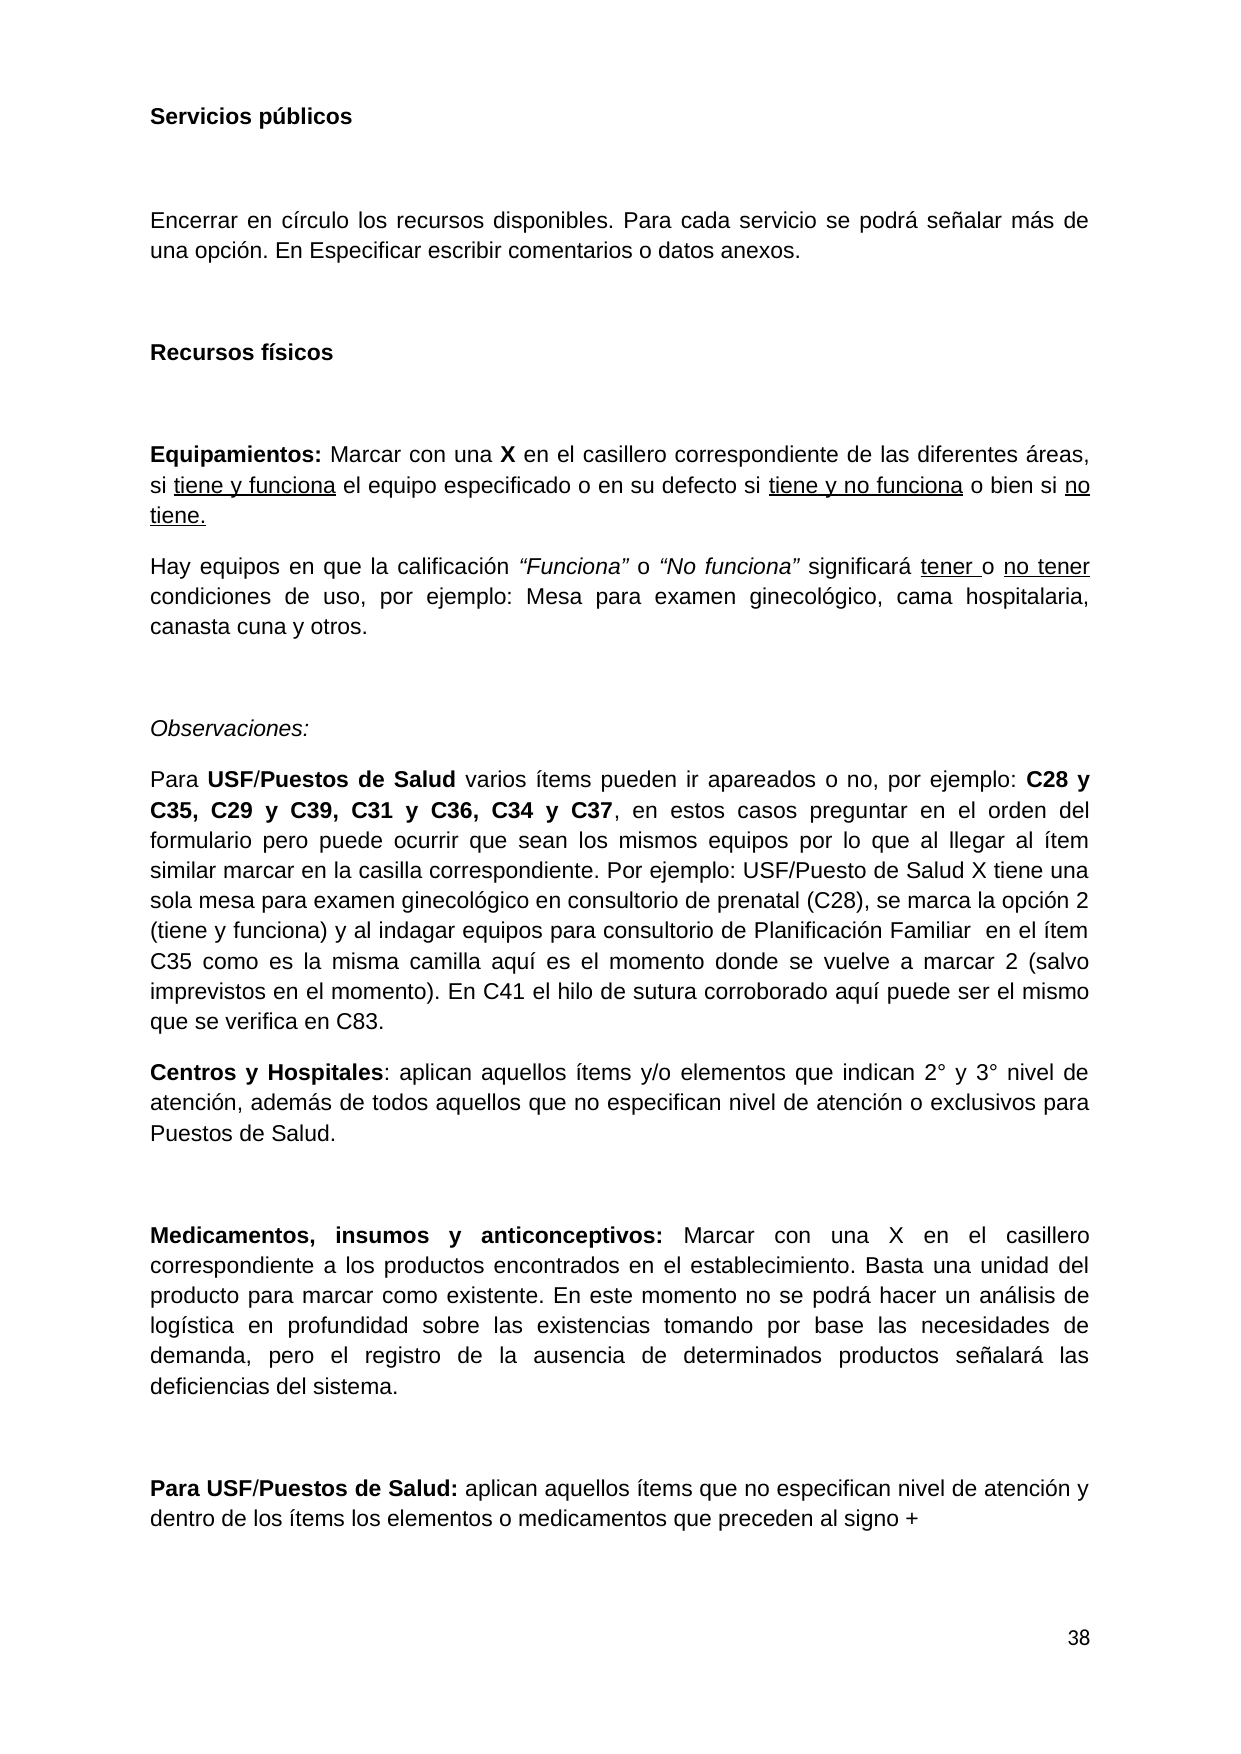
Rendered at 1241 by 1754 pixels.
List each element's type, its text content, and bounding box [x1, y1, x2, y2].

text Para USF/Puestos de Salud: aplican aquellos ítems que no especifican nivel de atención y dentro de los ítems los elementos o medicamentos que preceden al signo + [150, 1475, 1090, 1531]
text Observaciones: [150, 715, 1090, 742]
text Recursos físicos [150, 339, 1090, 366]
text Medicamentos, insumos y anticonceptivos: Marcar con una X en el casillero correspondiente a los productos encontrados en el establecimiento. Basta una unidad del producto para marcar como existente. En este momento no se podrá hacer un análisis de logística en profundidad sobre las existencias tomando por base las necesidades de demanda, pero el registro de la ausencia de determinados productos señalará las deficiencias del sistema. [150, 1222, 1090, 1399]
text Centros y Hospitales: aplican aquellos ítems y/o elementos que indican 2° y 3° nivel de atención, además de todos aquellos que no especifican nivel de atención o exclusivos para Puestos de Salud. [150, 1059, 1090, 1146]
text Encerrar en círculo los recursos disponibles. Para cada servicio se podrá señalar más de una opción. En Especificar escribir comentarios o datos anexos. [150, 207, 1090, 264]
text Hay equipos en que la calificación “Funciona” o “No funciona” significará tener o no tener condiciones de uso, por ejemplo: Mesa para examen ginecológico, cama hospitalaria, canasta cuna y otros. [150, 553, 1090, 640]
text Para USF/Puestos de Salud varios ítems pueden ir apareados o no, por ejemplo: C28 y C35, C29 y C39, C31 y C36, C34 y C37, en estos casos preguntar en el orden del formulario pero puede ocurrir que sean los mismos equipos por lo que al llegar al ítem similar marcar en la casilla correspondiente. Por ejemplo: USF/Puesto de Salud X tiene una sola mesa para examen ginecológico en consultorio de prenatal (C28), se marca la opción 2 (tiene y funciona) y al indagar equipos para consultorio de Planificación Familiar en el ítem C35 como es la misma camilla aquí es el momento donde se vuelve a marcar 2 (salvo imprevistos en el momento). En C41 el hilo de sutura corroborado aquí puede ser el mismo que se verifica en C83. [150, 766, 1090, 1034]
text Equipamientos: Marcar con una X en el casillero correspondiente de las diferentes áreas, si tiene y funciona el equipo especificado o en su defecto si tiene y no funciona o bien si no tiene. [150, 441, 1090, 528]
text Servicios públicos [150, 103, 1090, 129]
